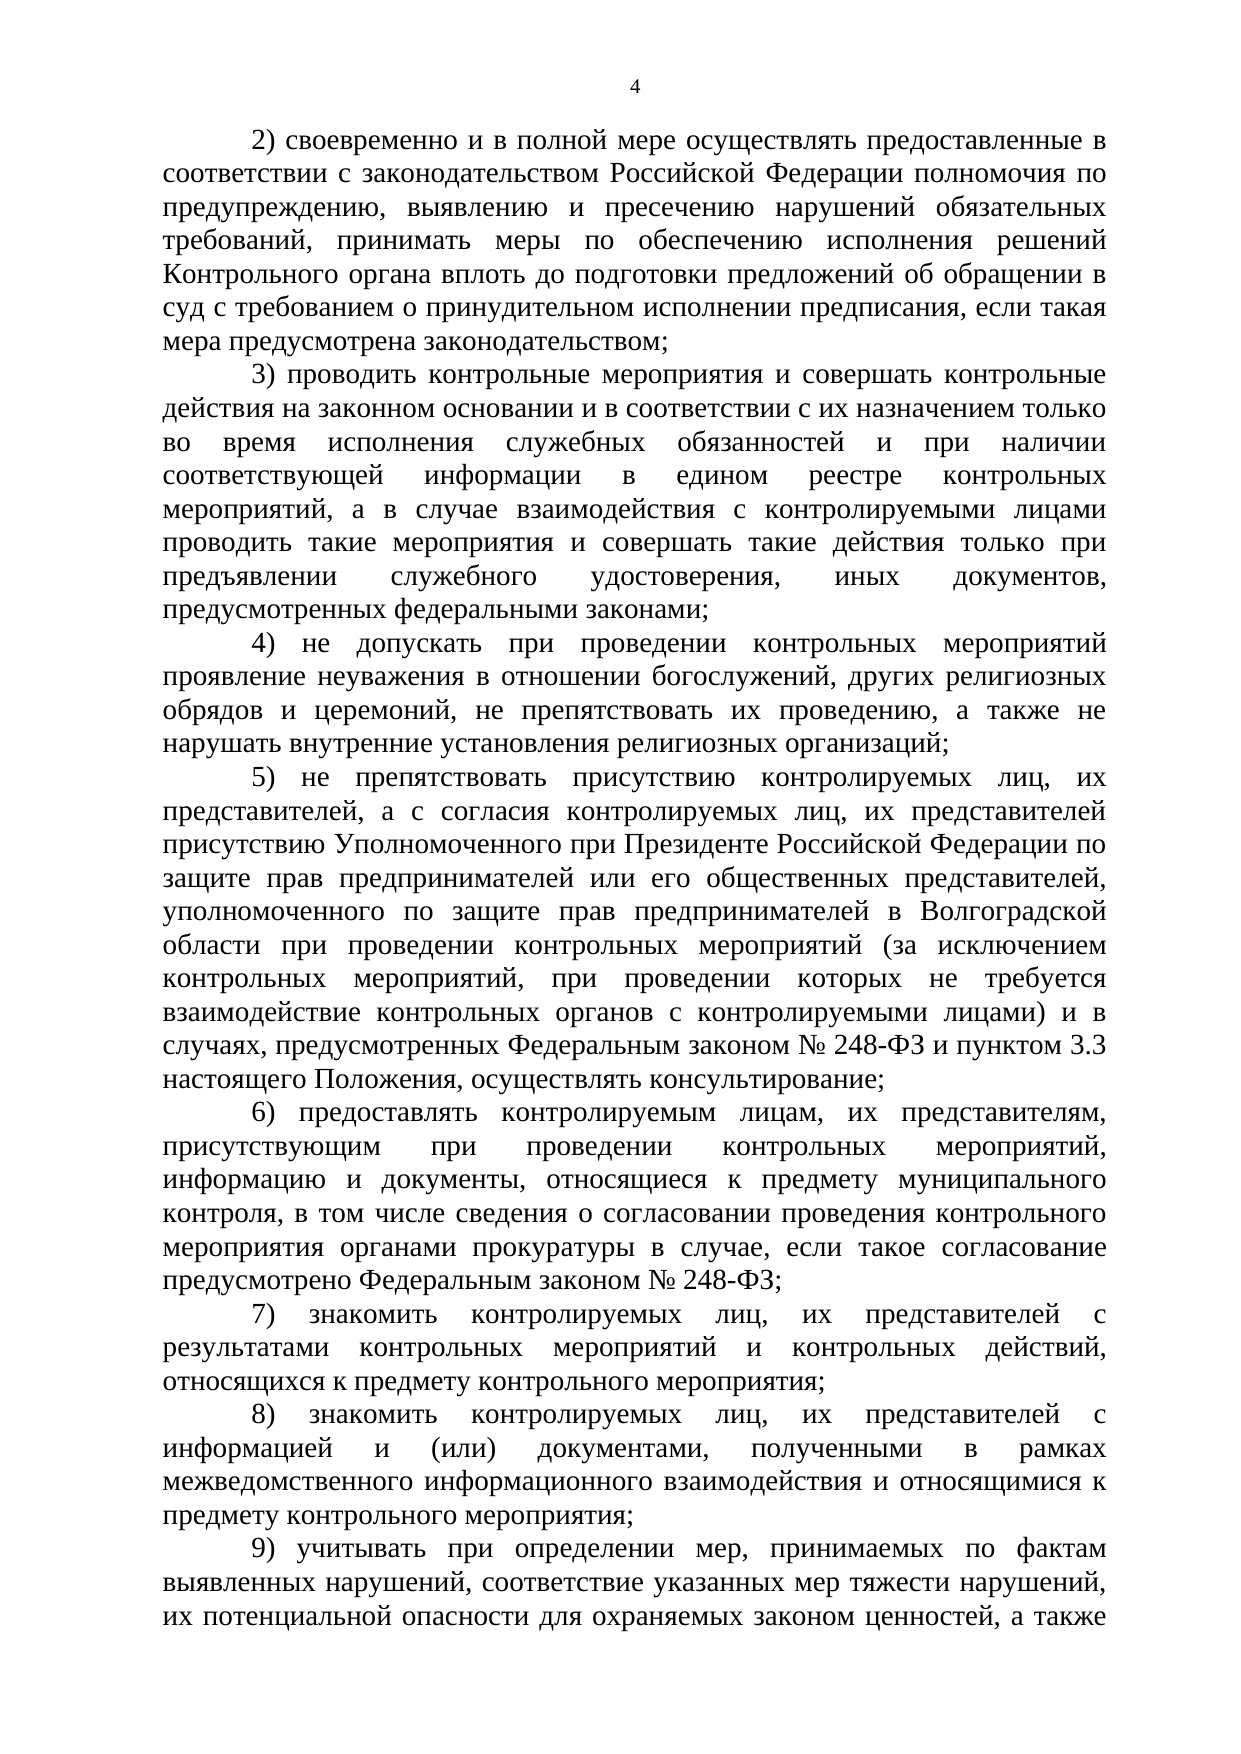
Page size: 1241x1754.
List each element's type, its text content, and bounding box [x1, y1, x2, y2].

list 3) проводить контрольные мероприятия и совершать контрольные действия на законном основании и в соответствии с их назначением только во время исполнения служебных обязанностей и при наличии соответствующей информации в едином реестре контрольных мероприятий, а в случае взаимодействия с контролируемыми лицами проводить такие мероприятия и совершать такие действия только при предъявлении служебного удостоверения, иных документов, предусмотренных федеральными законами; [162, 357, 1107, 625]
list 8) знакомить контролируемых лиц, их представителей с информацией и (или) документами, полученными в рамках межведомственного информационного взаимодействия и относящимися к предмету контрольного мероприятия; [162, 1396, 1107, 1531]
list 6) предоставлять контролируемым лицам, их представителям, присутствующим при проведении контрольных мероприятий, информацию и документы, относящиеся к предмету муниципального контроля, в том числе сведения о согласовании проведения контрольного мероприятия органами прокуратуры в случае, если такое согласование предусмотрено Федеральным законом № 248-ФЗ; [162, 1094, 1107, 1296]
list 5) не препятствовать присутствию контролируемых лиц, их представителей, а с согласия контролируемых лиц, их представителей присутствию Уполномоченного при Президенте Российской Федерации по защите прав предпринимателей или его общественных представителей, уполномоченного по защите прав предпринимателей в Волгоградской области при проведении контрольных мероприятий (за исключением контрольных мероприятий, при проведении которых не требуется взаимодействие контрольных органов с контролируемыми лицами) и в случаях, предусмотренных Федеральным законом № 248-ФЗ и пунктом 3.3 настоящего Положения, осуществлять консультирование; [162, 759, 1107, 1094]
list 4) не допускать при проведении контрольных мероприятий проявление неуважения в отношении богослужений, других религиозных обрядов и церемоний, не препятствовать их проведению, а также не нарушать внутренние установления религиозных организаций; [162, 625, 1107, 759]
list 2) своевременно и в полной мере осуществлять предоставленные в соответствии с законодательством Российской Федерации полномочия по предупреждению, выявлению и пресечению нарушений обязательных требований, принимать меры по обеспечению исполнения решений Контрольного органа вплоть до подготовки предложений об обращении в суд с требованием о принудительном исполнении предписания, если такая мера предусмотрена законодательством; [162, 122, 1107, 357]
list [162, 1531, 1107, 1631]
list 7) знакомить контролируемых лиц, их представителей с результатами контрольных мероприятий и контрольных действий, относящихся к предмету контрольного мероприятия; [162, 1296, 1107, 1396]
